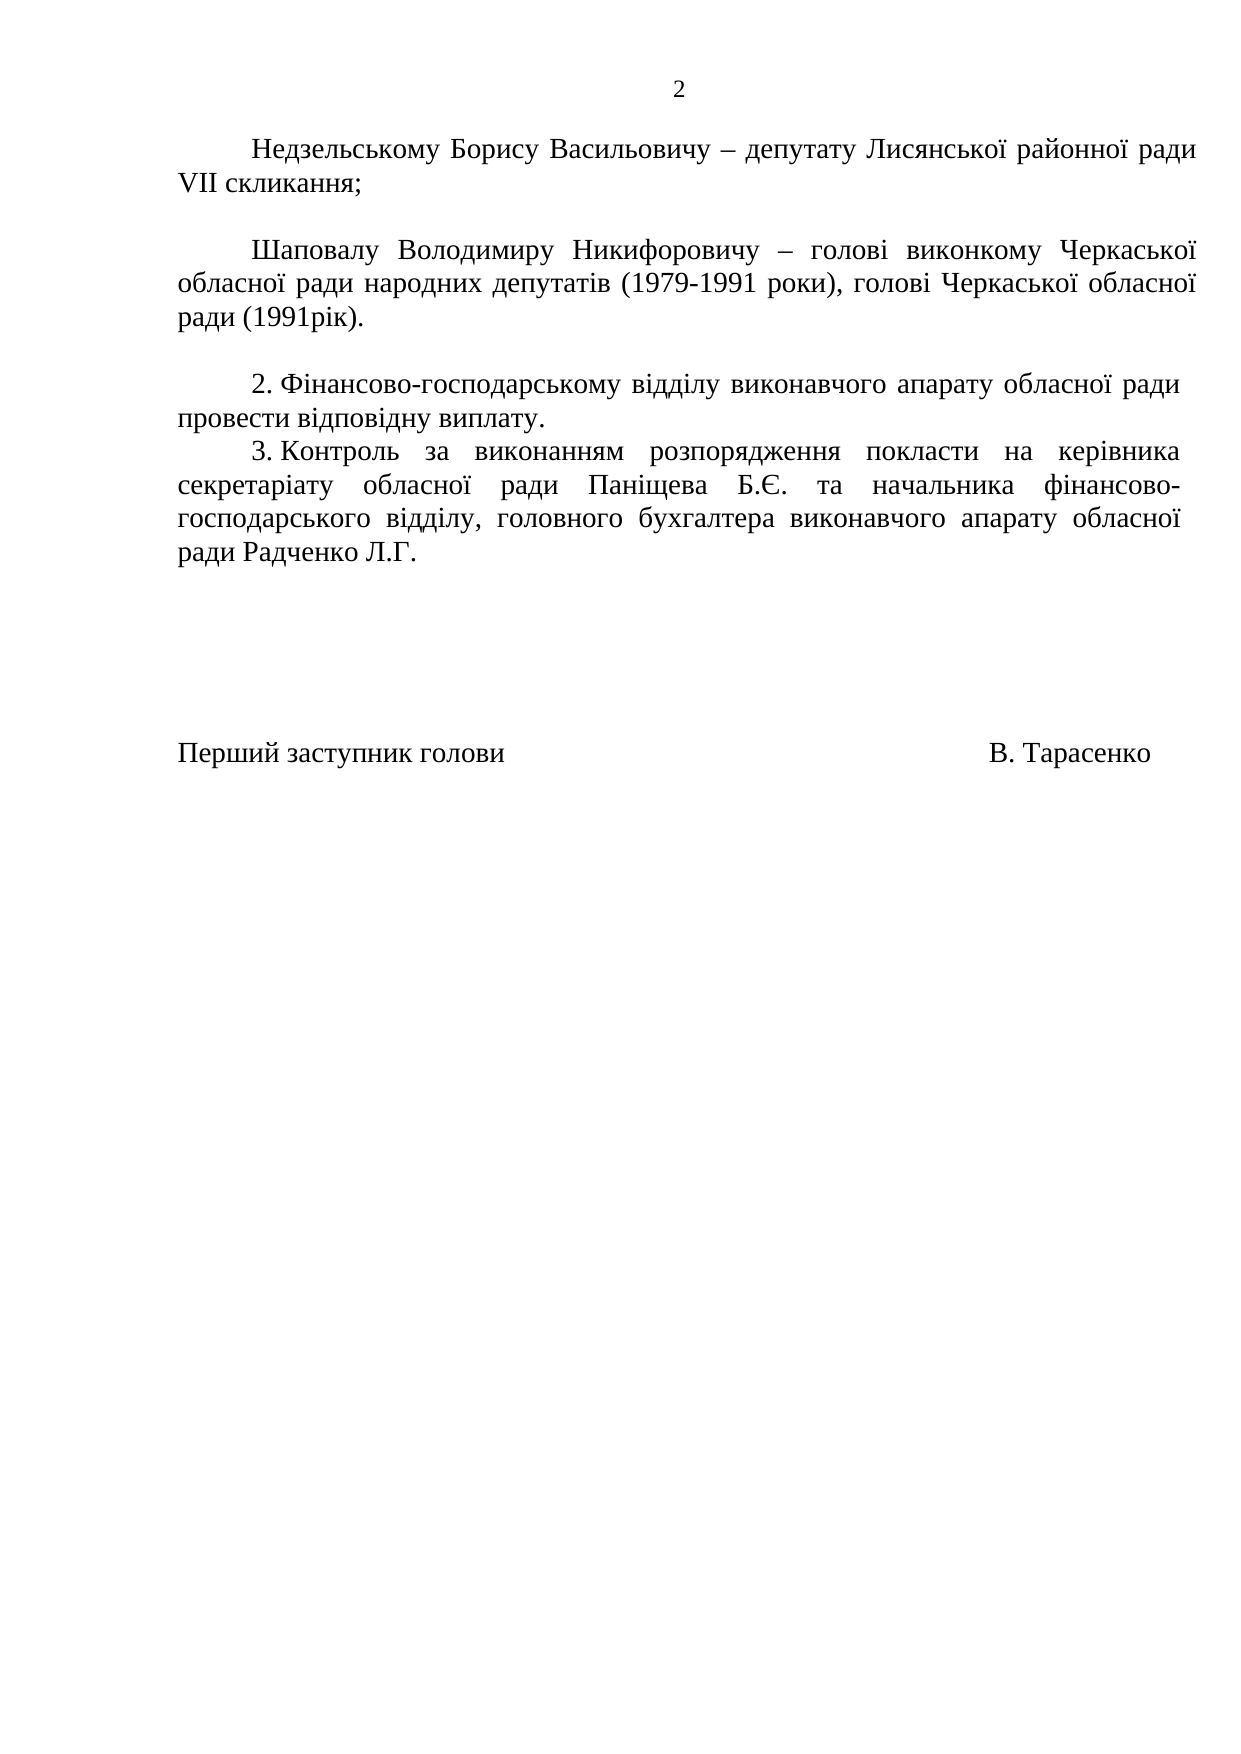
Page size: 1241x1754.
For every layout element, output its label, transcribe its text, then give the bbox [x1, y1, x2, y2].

text 3. Контроль за виконанням розпорядження покласти на керівника секретаріату обласної ради Паніщева Б.Є. та начальника фінансово-господарського відділу, головного бухгалтера виконавчого апарату обласної ради Радченко Л.Г. [177, 433, 1181, 567]
table_cell Недзельському Борису Васильовичу – депутату Лисянської районної ради VII скликання; [166, 131, 1208, 232]
text 2. Фінансово-господарському відділу виконавчого апарату обласної ради провести відповідну виплату. [177, 366, 1181, 433]
text Перший заступник голови В. Тарасенко [177, 735, 1181, 769]
table_cell Шаповалу Володимиру Никифоровичу – голові виконкому Черкаської обласної ради народних депутатів (1979-1991 роки), голові Черкаської обласної ради (1991рік). [166, 232, 1208, 333]
